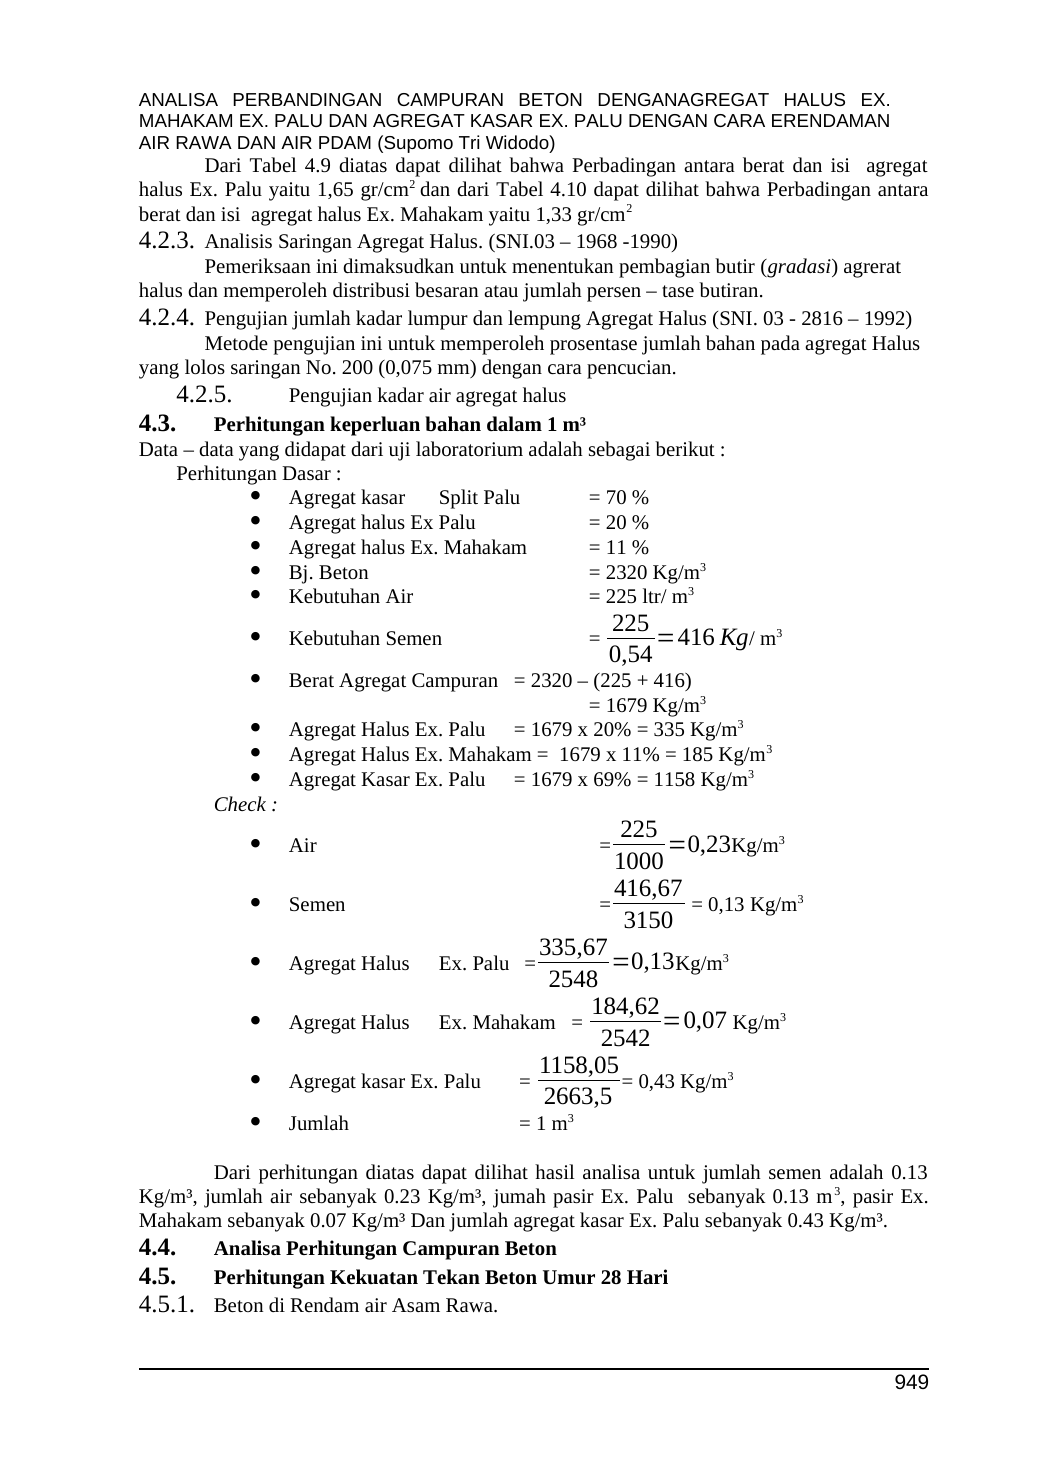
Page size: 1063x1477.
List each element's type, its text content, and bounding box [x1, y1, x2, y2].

list Agregat Halus Ex. Palu =Kg/m3 [251, 934, 929, 993]
list Perhitungan Dasar : [176, 461, 929, 485]
list Kebutuhan Semen = / m3 [251, 609, 929, 668]
list Data – data yang didapat dari uji laboratorium adalah sebagai berikut : [139, 437, 929, 461]
list Bj. Beton = 2320 Kg/m3 [251, 559, 929, 584]
list Perhitungan Kekuatan Tekan Beton Umur 28 Hari [139, 1261, 929, 1289]
text Pemeriksaan ini dimaksudkan untuk menentukan pembagian butir (gradasi) agrerat halus dan memperoleh distribusi besaran atau jumlah persen – tase butiran. [139, 254, 929, 302]
list Analisa Perhitungan Campuran Beton [139, 1232, 929, 1261]
list = 1679 Kg/m3 [251, 693, 929, 717]
list Berat Agregat Campuran = 2320 – (225 + 416) [251, 668, 929, 693]
list Agregat Halus Ex. Mahakam = 1679 x 11% = 185 Kg/m3 [251, 742, 929, 767]
list Agregat kasar Ex. Palu = = 0,43 Kg/m3 [251, 1052, 929, 1111]
list Agregat halus Ex. Mahakam = 11 % [251, 535, 929, 559]
list Analisis Saringan Agregat Halus. (SNI.03 – 1968 -1990) [139, 226, 929, 254]
list Air =Kg/m3 [251, 816, 929, 875]
text Metode pengujian ini untuk memperoleh prosentase jumlah bahan pada agregat Halus yang lolos saringan No. 200 (0,075 mm) dengan cara pencucian. [139, 331, 929, 379]
list Dari perhitungan diatas dapat dilihat hasil analisa untuk jumlah semen adalah 0.13 Kg/m³, jumlah air sebanyak 0.23 Kg/m³, jumah pasir Ex. Palu sebanyak 0.13 m3, pasir Ex. Mahakam sebanyak 0.07 Kg/m³ Dan jumlah agregat kasar Ex. Palu sebanyak 0.43 Kg/m³. [139, 1160, 929, 1232]
list Agregat halus Ex Palu = 20 % [251, 510, 929, 535]
list Pengujian kadar air agregat halus [176, 379, 929, 408]
list Dari Tabel 4.9 diatas dapat dilihat bahwa Perbadingan antara berat dan isi agregat halus Ex. Palu yaitu 1,65 gr/cm2 dan dari Tabel 4.10 dapat dilihat bahwa Perbadingan antara berat dan isi agregat halus Ex. Mahakam yaitu 1,33 gr/cm2 [139, 153, 929, 226]
text Check : [214, 792, 929, 816]
list Jumlah = 1 m3 [251, 1111, 929, 1136]
list Pengujian jumlah kadar lumpur dan lempung Agregat Halus (SNI. 03 - 2816 – 1992) [139, 302, 929, 331]
list Agregat Kasar Ex. Palu = 1679 x 69% = 1158 Kg/m3 [251, 767, 929, 792]
list Beton di Rendam air Asam Rawa. [139, 1289, 929, 1318]
list Agregat Halus Ex. Mahakam = Kg/m3 [251, 993, 929, 1052]
list Agregat Halus Ex. Palu = 1679 x 20% = 335 Kg/m3 [251, 717, 929, 742]
list Semen = = 0,13 Kg/m3 [251, 875, 929, 934]
list Perhitungan keperluan bahan dalam 1 m³ [139, 408, 929, 437]
list Kebutuhan Air = 225 ltr/ m3 [251, 584, 929, 609]
list Agregat kasar Split Palu = 70 % [251, 485, 929, 510]
